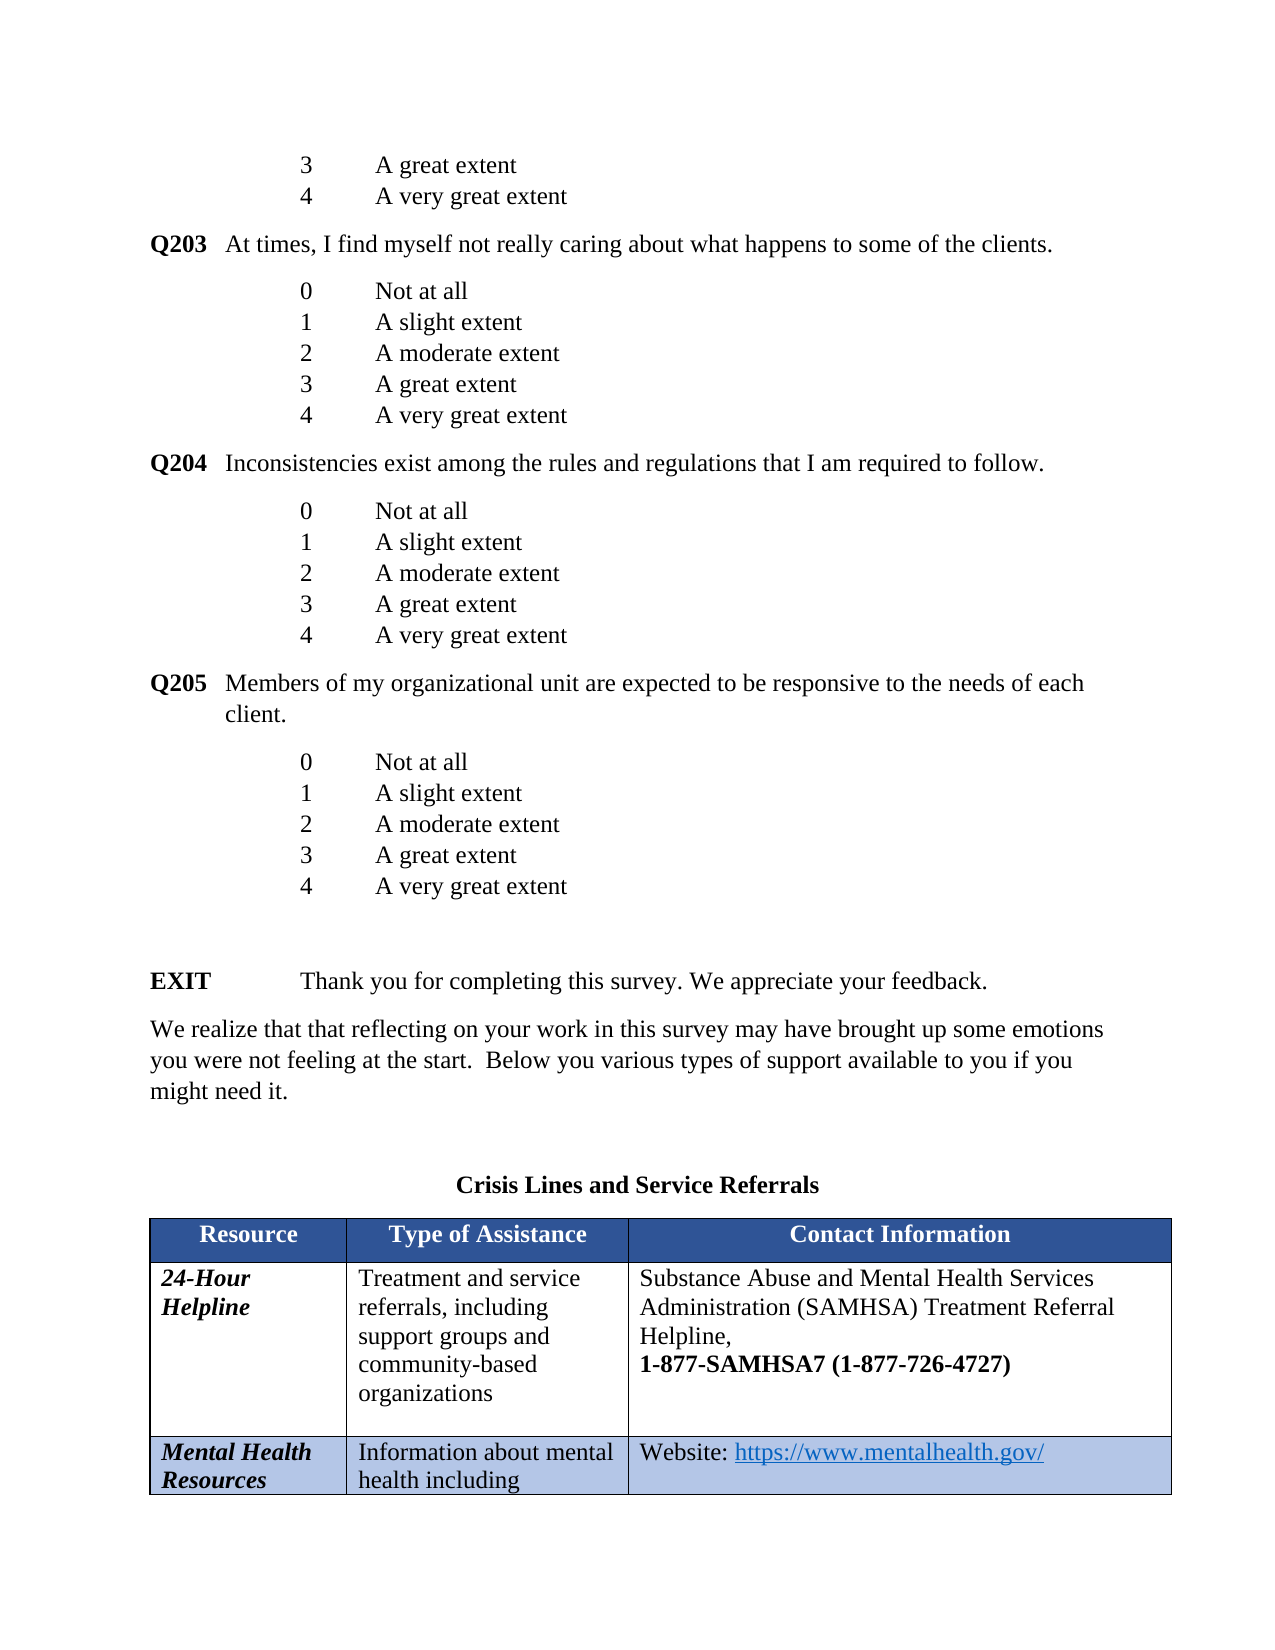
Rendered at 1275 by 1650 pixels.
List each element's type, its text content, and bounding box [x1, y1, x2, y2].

table_cell 24-Hour Helpline [151, 1263, 346, 1436]
list Not at all [300, 496, 1125, 525]
text Crisis Lines and Service Referrals [150, 1171, 1125, 1199]
list A very great extent [300, 401, 1125, 429]
table_cell Treatment and service referrals, including support groups and community-based organizations [347, 1263, 628, 1436]
table_cell Substance Abuse and Mental Health Services Administration (SAMHSA) Treatment Referral Helpline, 1-877-SAMHSA7 (1-877-726-4727) [629, 1263, 1171, 1436]
list Not at all [300, 747, 1125, 775]
text Q203 At times, I find myself not really caring about what happens to some of the clients. [150, 229, 1125, 257]
text Q204 Inconsistencies exist among the rules and regulations that I am required to follow. [150, 448, 1125, 477]
list A moderate extent [300, 809, 1125, 837]
list A great extent [300, 369, 1125, 398]
list Not at all [300, 276, 1125, 305]
list A moderate extent [300, 338, 1125, 367]
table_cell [629, 1437, 1171, 1494]
list A moderate extent [300, 558, 1125, 587]
list A slight extent [300, 778, 1125, 806]
list A great extent [300, 150, 1125, 179]
list A great extent [300, 840, 1125, 868]
table_header Contact Information [629, 1219, 1171, 1262]
table_header Resource [151, 1219, 346, 1262]
list A slight extent [300, 307, 1125, 336]
text Q205 Members of my organizational unit are expected to be responsive to the needs of each client. [150, 668, 1125, 728]
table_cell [347, 1437, 628, 1494]
list A great extent [300, 589, 1125, 618]
list A very great extent [300, 620, 1125, 649]
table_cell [151, 1437, 346, 1494]
list A very great extent [300, 871, 1125, 899]
table_header Type of Assistance [347, 1219, 628, 1262]
text EXIT Thank you for completing this survey. We appreciate your feedback. [150, 966, 1125, 995]
text We realize that that reflecting on your work in this survey may have brought up some emotions you were not feeling at the start. Below you various types of support available to you if you might need it. [150, 1014, 1125, 1105]
list A slight extent [300, 527, 1125, 556]
list A very great extent [300, 181, 1125, 210]
